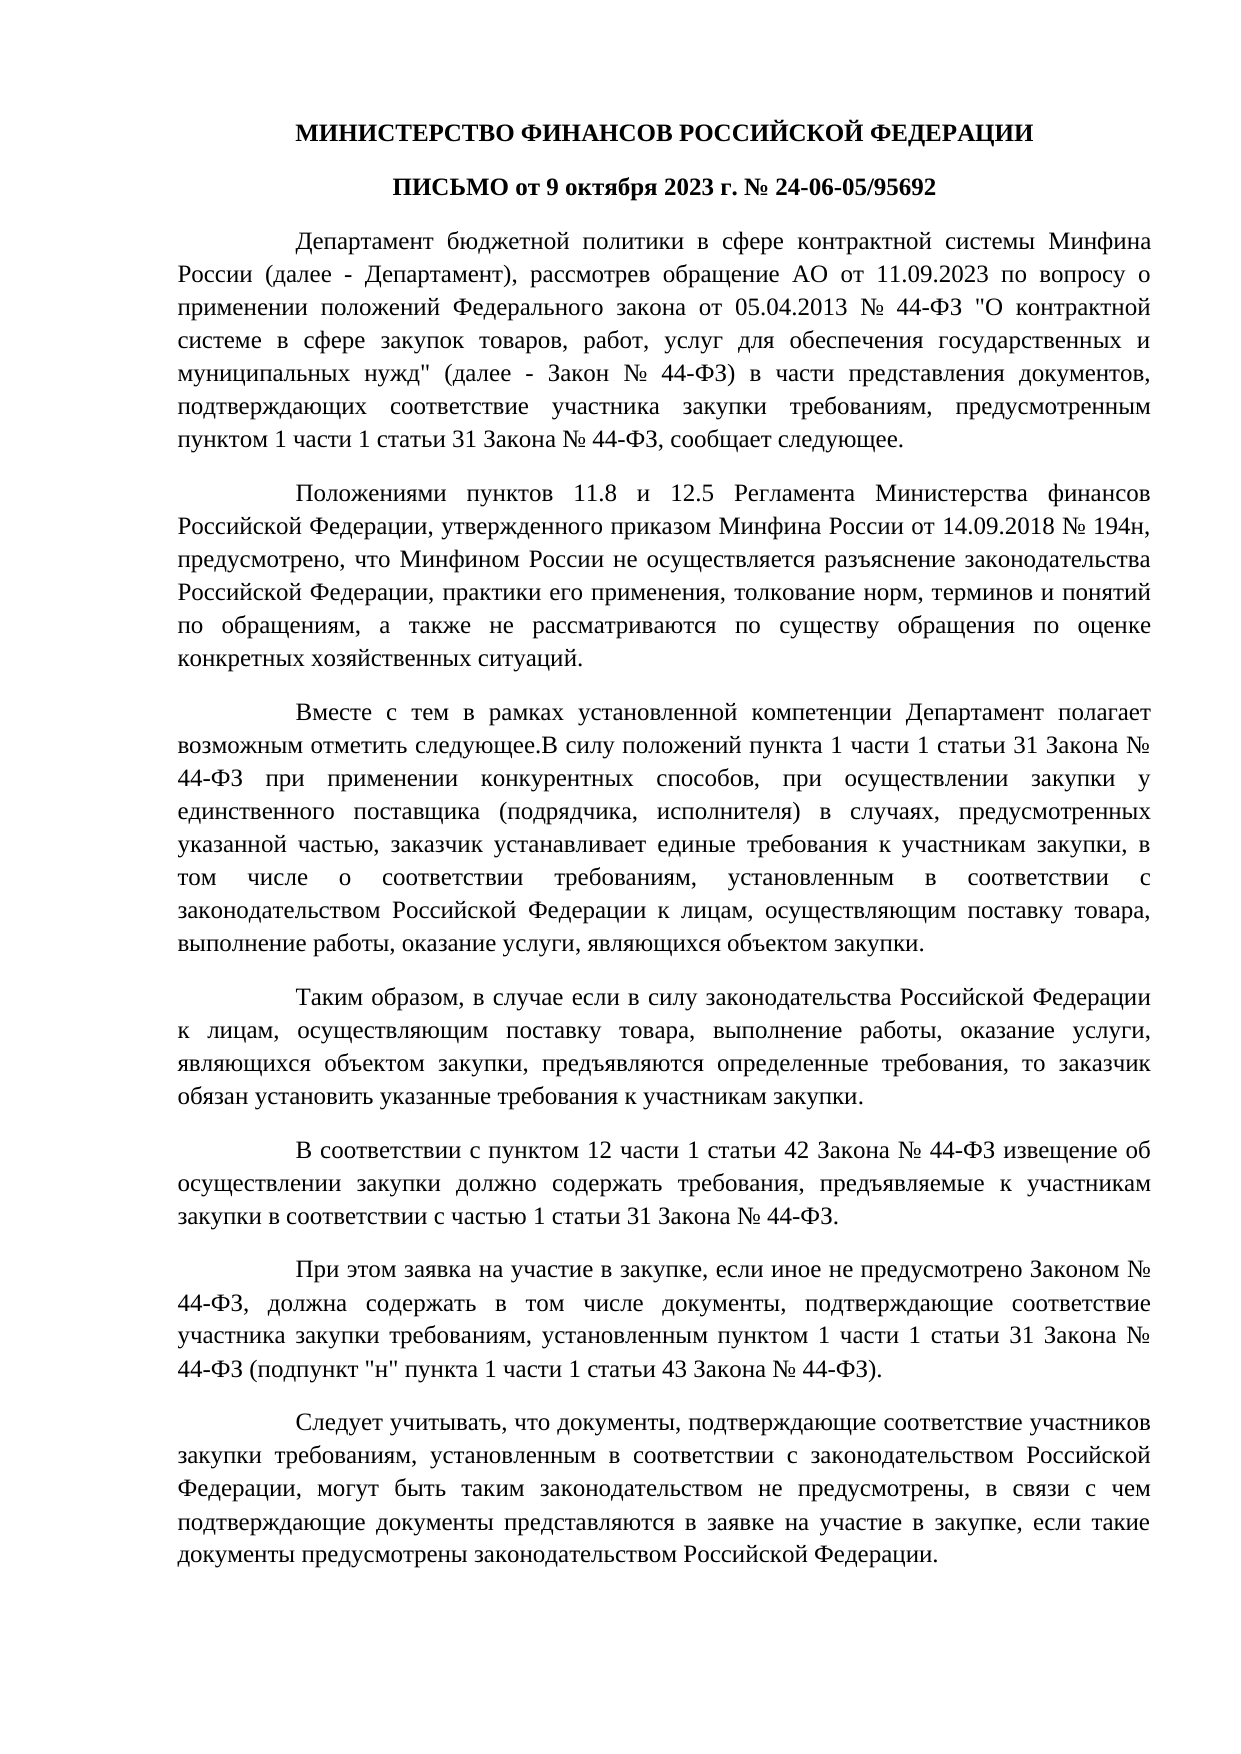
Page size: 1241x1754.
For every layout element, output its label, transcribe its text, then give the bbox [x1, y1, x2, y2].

text Положениями пунктов 11.8 и 12.5 Регламента Министерства финансов Российской Федерации, утвержденного приказом Минфина России от 14.09.2018 № 194н, предусмотрено, что Минфином России не осуществляется разъяснение законодательства Российской Федерации, практики его применения, толкование норм, терминов и понятий по обращениям, а также не рассматриваются по существу обращения по оценке конкретных хозяйственных ситуаций. [177, 478, 1152, 672]
text МИНИСТЕРСТВО ФИНАНСОВ РОССИЙСКОЙ ФЕДЕРАЦИИ [177, 118, 1152, 147]
text Департамент бюджетной политики в сфере контрактной системы Минфина России (далее - Департамент), рассмотрев обращение АО от 11.09.2023 по вопросу о применении положений Федерального закона от 05.04.2013 № 44-ФЗ "О контрактной системе в сфере закупок товаров, работ, услуг для обеспечения государственных и муниципальных нужд" (далее - Закон № 44-ФЗ) в части представления документов, подтверждающих соответствие участника закупки требованиям, предусмотренным пунктом 1 части 1 статьи 31 Закона № 44-ФЗ, сообщает следующее. [177, 226, 1152, 453]
text Таким образом, в случае если в силу законодательства Российской Федерации к лицам, осуществляющим поставку товара, выполнение работы, оказание услуги, являющихся объектом закупки, предъявляются определенные требования, то заказчик обязан установить указанные требования к участникам закупки. [177, 982, 1152, 1109]
text ПИСЬМО от 9 октября 2023 г. № 24-06-05/95692 [177, 172, 1152, 201]
text Следует учитывать, что документы, подтверждающие соответствие участников закупки требованиям, установленным в соответствии с законодательством Российской Федерации, могут быть таким законодательством не предусмотрены, в связи с чем подтверждающие документы представляются в заявке на участие в закупке, если такие документы предусмотрены законодательством Российской Федерации. [177, 1407, 1152, 1568]
text В соответствии с пунктом 12 части 1 статьи 42 Закона № 44-ФЗ извещение об осуществлении закупки должно содержать требования, предъявляемые к участникам закупки в соответствии с частью 1 статьи 31 Закона № 44-ФЗ. [177, 1135, 1152, 1229]
text Вместе с тем в рамках установленной компетенции Департамент полагает возможным отметить следующее.В силу положений пункта 1 части 1 статьи 31 Закона № 44-ФЗ при применении конкурентных способов, при осуществлении закупки у единственного поставщика (подрядчика, исполнителя) в случаях, предусмотренных указанной частью, заказчик устанавливает единые требования к участникам закупки, в том числе о соответствии требованиям, установленным в соответствии с законодательством Российской Федерации к лицам, осуществляющим поставку товара, выполнение работы, оказание услуги, являющихся объектом закупки. [177, 697, 1152, 957]
text При этом заявка на участие в закупке, если иное не предусмотрено Законом № 44-ФЗ, должна содержать в том числе документы, подтверждающие соответствие участника закупки требованиям, установленным пунктом 1 части 1 статьи 31 Закона № 44-ФЗ (подпункт "н" пункта 1 части 1 статьи 43 Закона № 44-ФЗ). [177, 1254, 1152, 1382]
